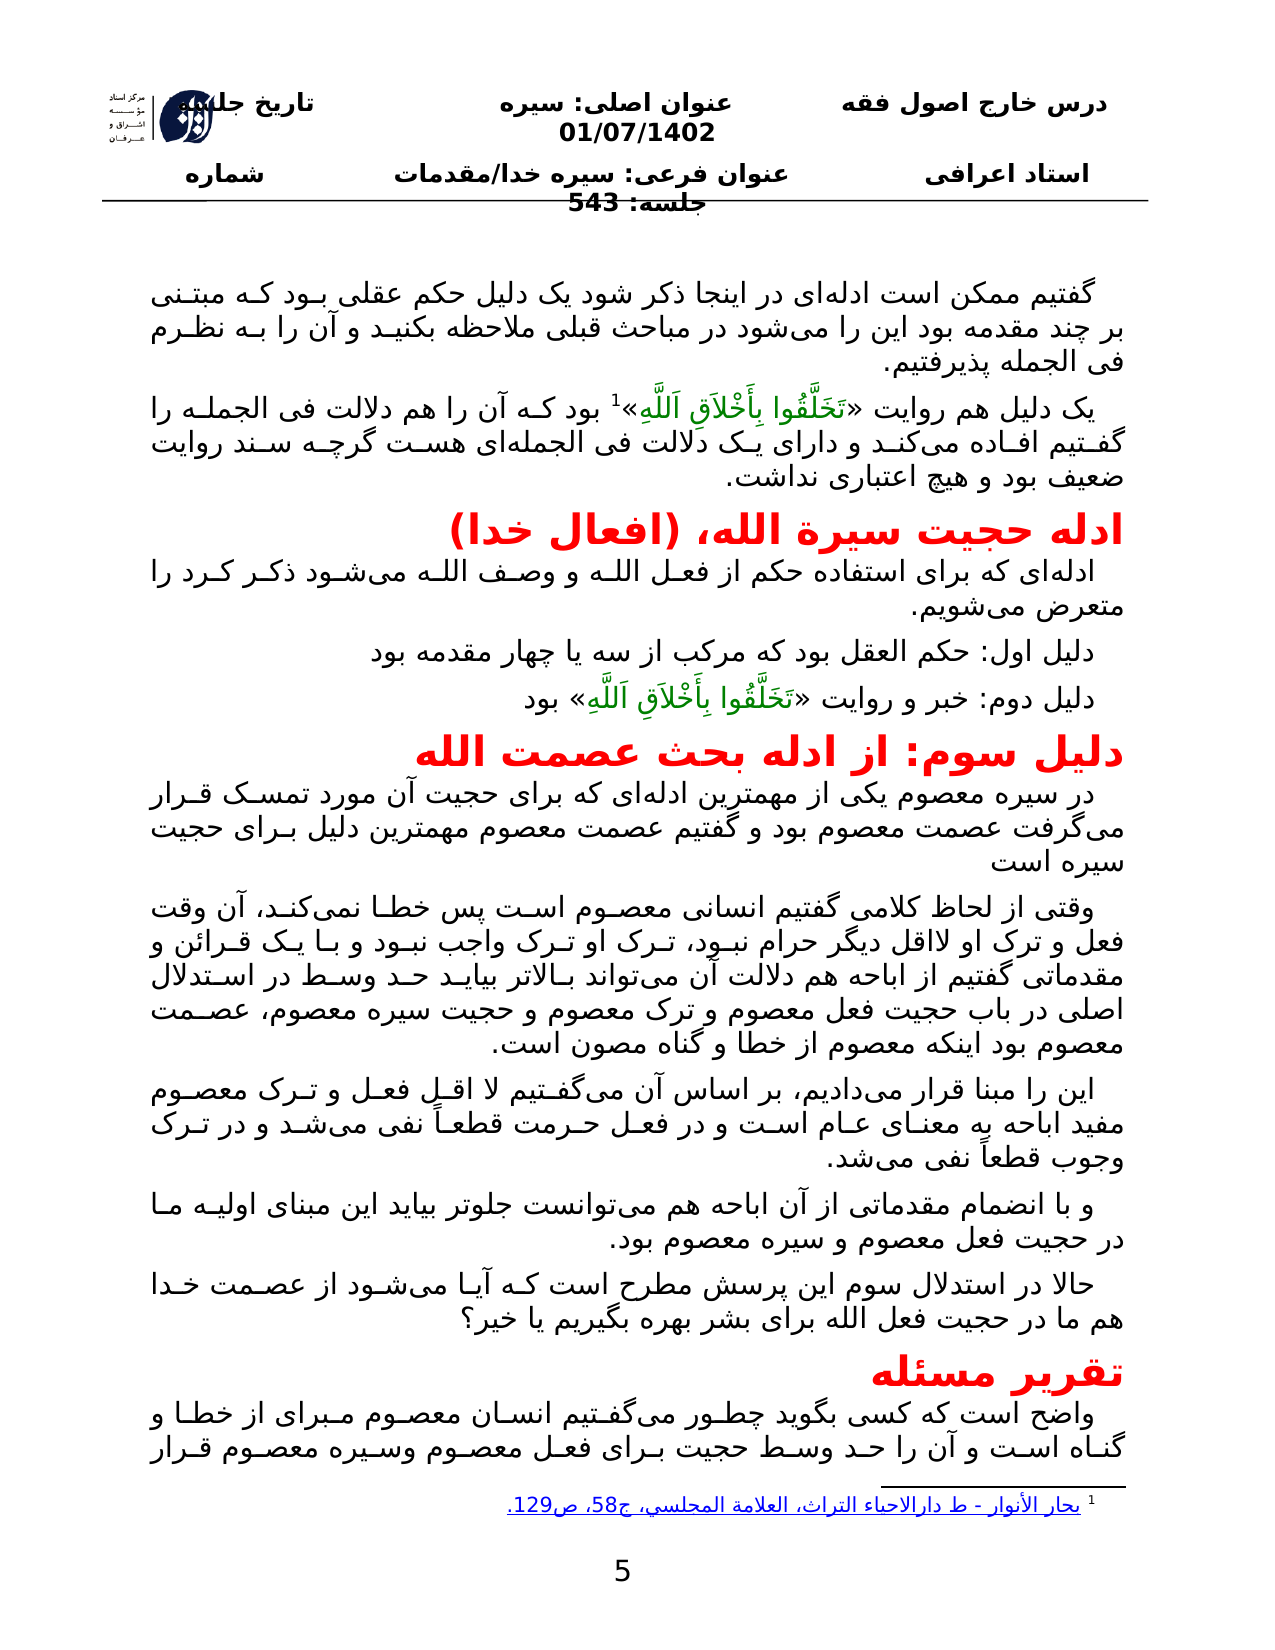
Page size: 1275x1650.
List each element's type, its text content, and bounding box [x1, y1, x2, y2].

text و با انضمام مقدماتی از آن اباحه هم می‌توانست جلوتر بیاید این مبنای اولیه ما در حجیت فعل معصوم و سیره معصوم بود. [150, 1187, 1125, 1255]
subtitle تقریر مسئله [150, 1348, 1125, 1396]
text گفتیم ممکن است ادله‌ای در اینجا ذکر شود یک دلیل حکم عقلی بود که مبتنی بر چند مقدمه بود این را می‌شود در مباحث قبلی ملاحظه بکنید و آن را به نظرم فی الجمله پذیرفتیم. [150, 277, 1125, 379]
text حالا در استدلال سوم این پرسش مطرح است که آیا می‌شود از عصمت خدا هم ما در حجیت فعل الله برای بشر بهره بگیریم یا خیر؟ [150, 1267, 1125, 1335]
text وقتی از لحاظ کلامی گفتیم انسانی معصوم است پس خطا نمی‌کند، آن وقت فعل و ترک او لااقل دیگر حرام نبود، ترک او ترک واجب نبود و با یک قرائن و مقدماتی گفتیم از اباحه هم دلالت آن می‌تواند بالاتر بیاید حد وسط در استدلال اصلی در باب حجیت فعل معصوم و ترک معصوم و حجیت سیره معصوم، عصمت معصوم بود اینکه معصوم از خطا و گناه مصون است. [150, 890, 1125, 1060]
text یک دلیل هم روایت «تَخَلَّقُوا بِأَخْلاَقِ اَللَّهِ» بود که آن را هم دلالت فی الجمله را گفتیم افاده می‌کند و دارای یک دلالت فی الجمله‌ای هست گرچه سند روایت ضعیف بود و هیچ اعتباری نداشت. [150, 391, 1125, 493]
text در سیره معصوم یکی از مهمترین ادله‌ای که برای حجیت آن مورد تمسک قرار می‌گرفت عصمت معصوم بود و گفتیم عصمت معصوم مهمترین دلیل برای حجیت سیره است [150, 776, 1125, 878]
subtitle دلیل سوم: از ادله بحث عصمت الله [150, 727, 1125, 776]
subtitle ادله حجیت سیرة الله، (افعال خدا) [150, 506, 1125, 554]
text این را مبنا قرار می‌دادیم، بر اساس آن می‌گفتیم لا اقل فعل و ترک معصوم مفید اباحه به معنای عام است و در فعل حرمت قطعاً نفی می‌شد و در ترک وجوب قطعاً نفی می‌شد. [150, 1073, 1125, 1174]
text دلیل اول: حکم العقل بود که مرکب از سه یا چهار مقدمه بود [150, 634, 1125, 668]
picture [102, 86, 215, 146]
text دلیل دوم: خبر و روایت «تَخَلَّقُوا بِأَخْلاَقِ اَللَّهِ» بود [150, 681, 1125, 715]
text ادله‌ای که برای استفاده حکم از فعل الله و وصف الله می‌شود ذکر کرد را متعرض می‌شویم. [150, 554, 1125, 622]
